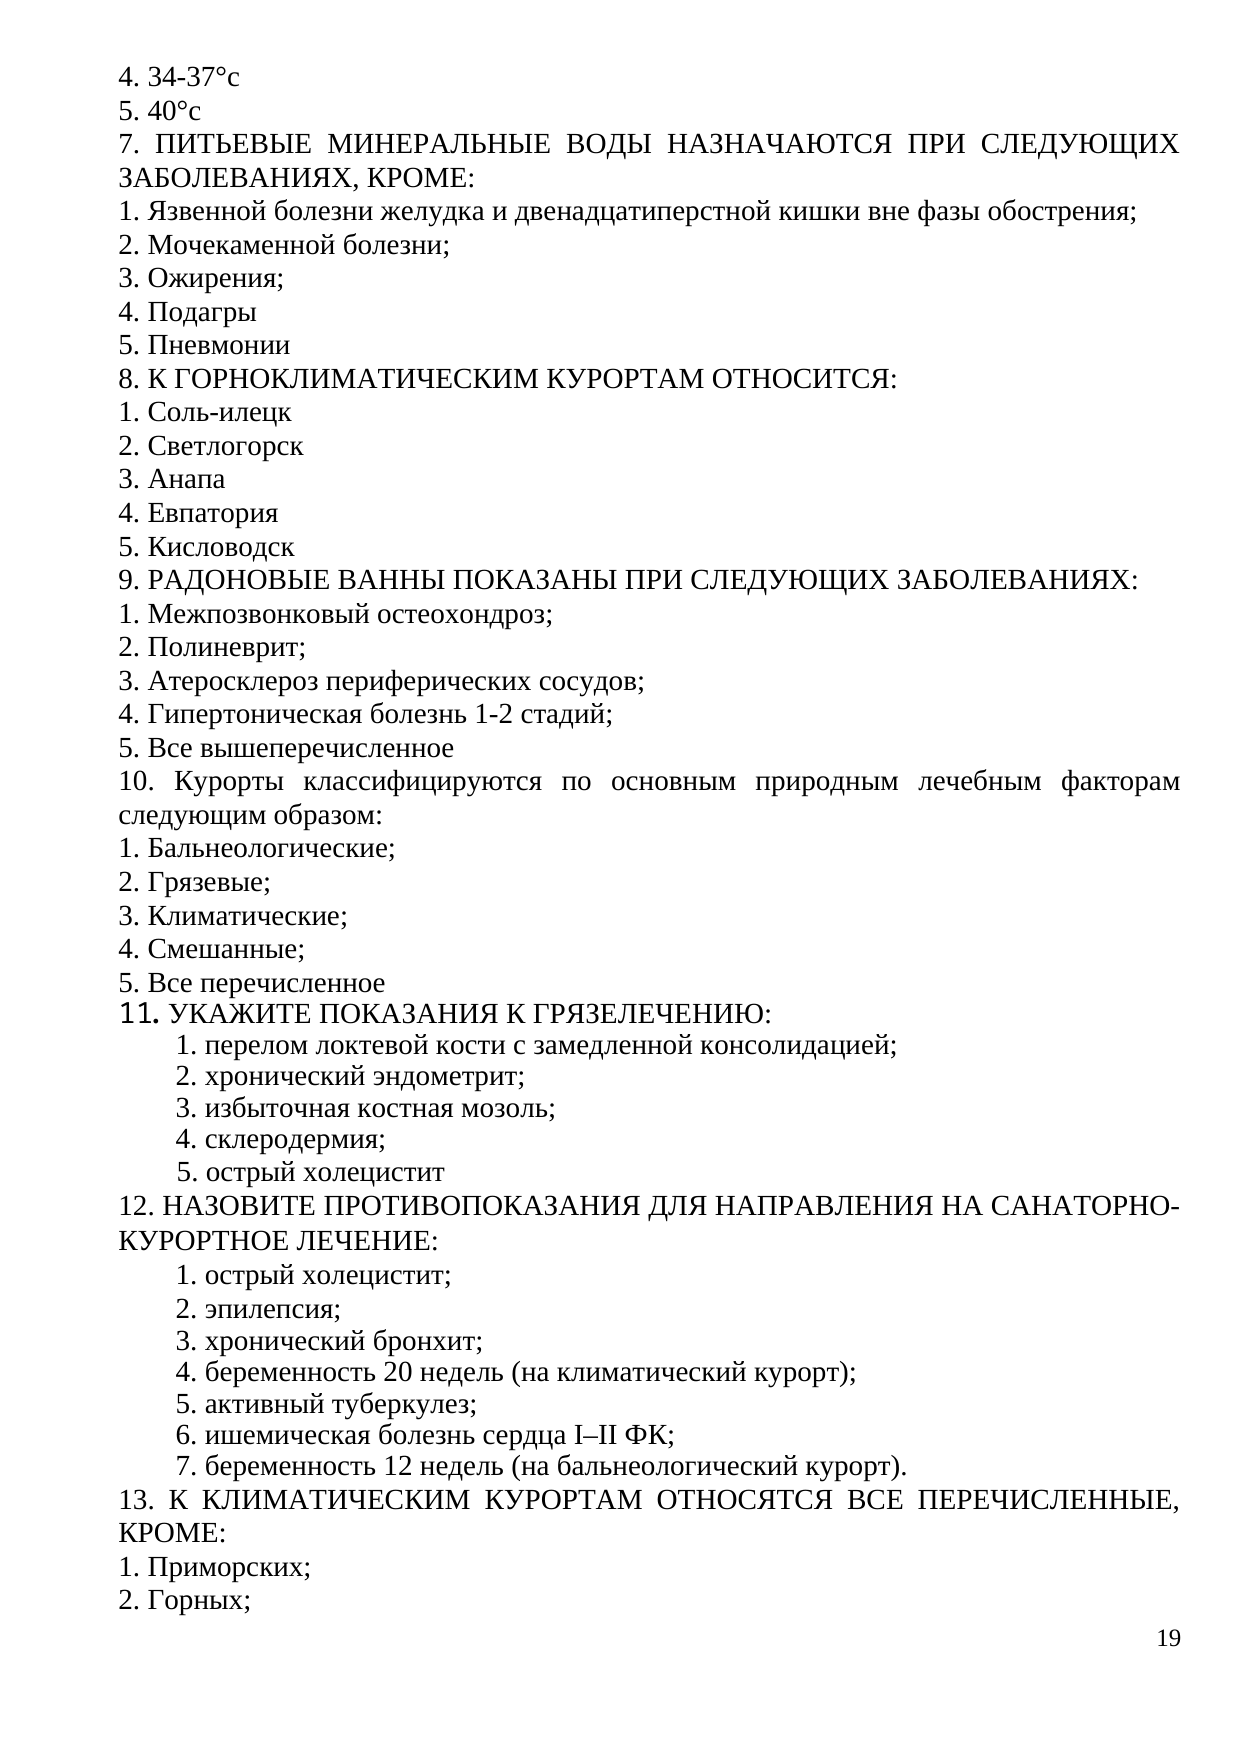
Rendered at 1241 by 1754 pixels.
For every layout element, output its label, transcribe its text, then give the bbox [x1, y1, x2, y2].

text 3. избыточная костная мозоль; [118, 1092, 1181, 1123]
text 4. 34-37°с [118, 59, 1181, 93]
text 11. Укажите показания к грязелечению: [118, 998, 1181, 1029]
text 9. Радоновые ванны показаны при следующих заболеваниях: [118, 562, 1181, 596]
text 2. Светлогорск [118, 428, 1181, 462]
text 6. ишемическая болезнь сердца I–II ФК; [118, 1419, 1181, 1451]
text 7. беременность 12 недель (на бальнеологический курорт). [118, 1451, 1181, 1482]
text 4. Евпатория [118, 495, 1181, 529]
text 3. Ожирения; [118, 260, 1181, 294]
text 4. Гипертоническая болезнь 1-2 стадий; [118, 696, 1181, 730]
text 10. Курорты классифицируются по основным природным лечебным факторам следующим образом: [118, 763, 1181, 831]
text 2. Мочекаменной болезни; [118, 227, 1181, 260]
text 4. беременность 20 недель (на климатический курорт); [118, 1357, 1181, 1388]
text 3. хронический бронхит; [118, 1326, 1181, 1357]
text 8. К горноклиматическим курортам относится: [118, 361, 1181, 394]
text 7. Питьевые минеральные воды назначаются при следующих заболеваниях, кроме: [118, 126, 1181, 193]
text 1. перелом локтевой кости с замедленной консолидацией; [118, 1029, 1181, 1061]
text 2. хронический эндометрит; [118, 1061, 1181, 1092]
text 5. активный туберкулез; [118, 1388, 1181, 1419]
text 2. Горных; [118, 1582, 1181, 1616]
text 4. склеродермия; [118, 1123, 1181, 1154]
text 5. Все вышеперечисленное [118, 730, 1181, 763]
text 2. Полиневрит; [118, 629, 1181, 663]
text 12. Назовите противопоказания для направления на санаторно-курортное лечение: [118, 1188, 1181, 1257]
text 5. Все перечисленное [118, 965, 1181, 998]
text 4. Подагры [118, 294, 1181, 327]
text 5. Пневмонии [118, 327, 1181, 361]
text 1. Межпозвонковый остеохондроз; [118, 596, 1181, 629]
text 1. острый холецистит; [118, 1257, 1181, 1291]
text 1. Соль-илецк [118, 394, 1181, 428]
text 1. Приморских; [118, 1549, 1181, 1582]
text 1. Бальнеологические; [118, 831, 1181, 864]
text 4. Смешанные; [118, 931, 1181, 965]
text 2. эпилепсия; [118, 1291, 1181, 1326]
text 3. Климатические; [118, 898, 1181, 931]
text 5. острый холецистит [118, 1154, 1181, 1188]
text 3. Анапа [118, 462, 1181, 495]
text 3. Атеросклероз периферических сосудов; [118, 663, 1181, 696]
text 5. 40°с [118, 93, 1181, 126]
text 1. Язвенной болезни желудка и двенадцатиперстной кишки вне фазы обострения; [118, 193, 1181, 227]
text 2. Грязевые; [118, 864, 1181, 898]
text 5. Кисловодск [118, 529, 1181, 562]
text 13. К климатическим курортам относятся все перечисленные, кроме: [118, 1482, 1181, 1549]
